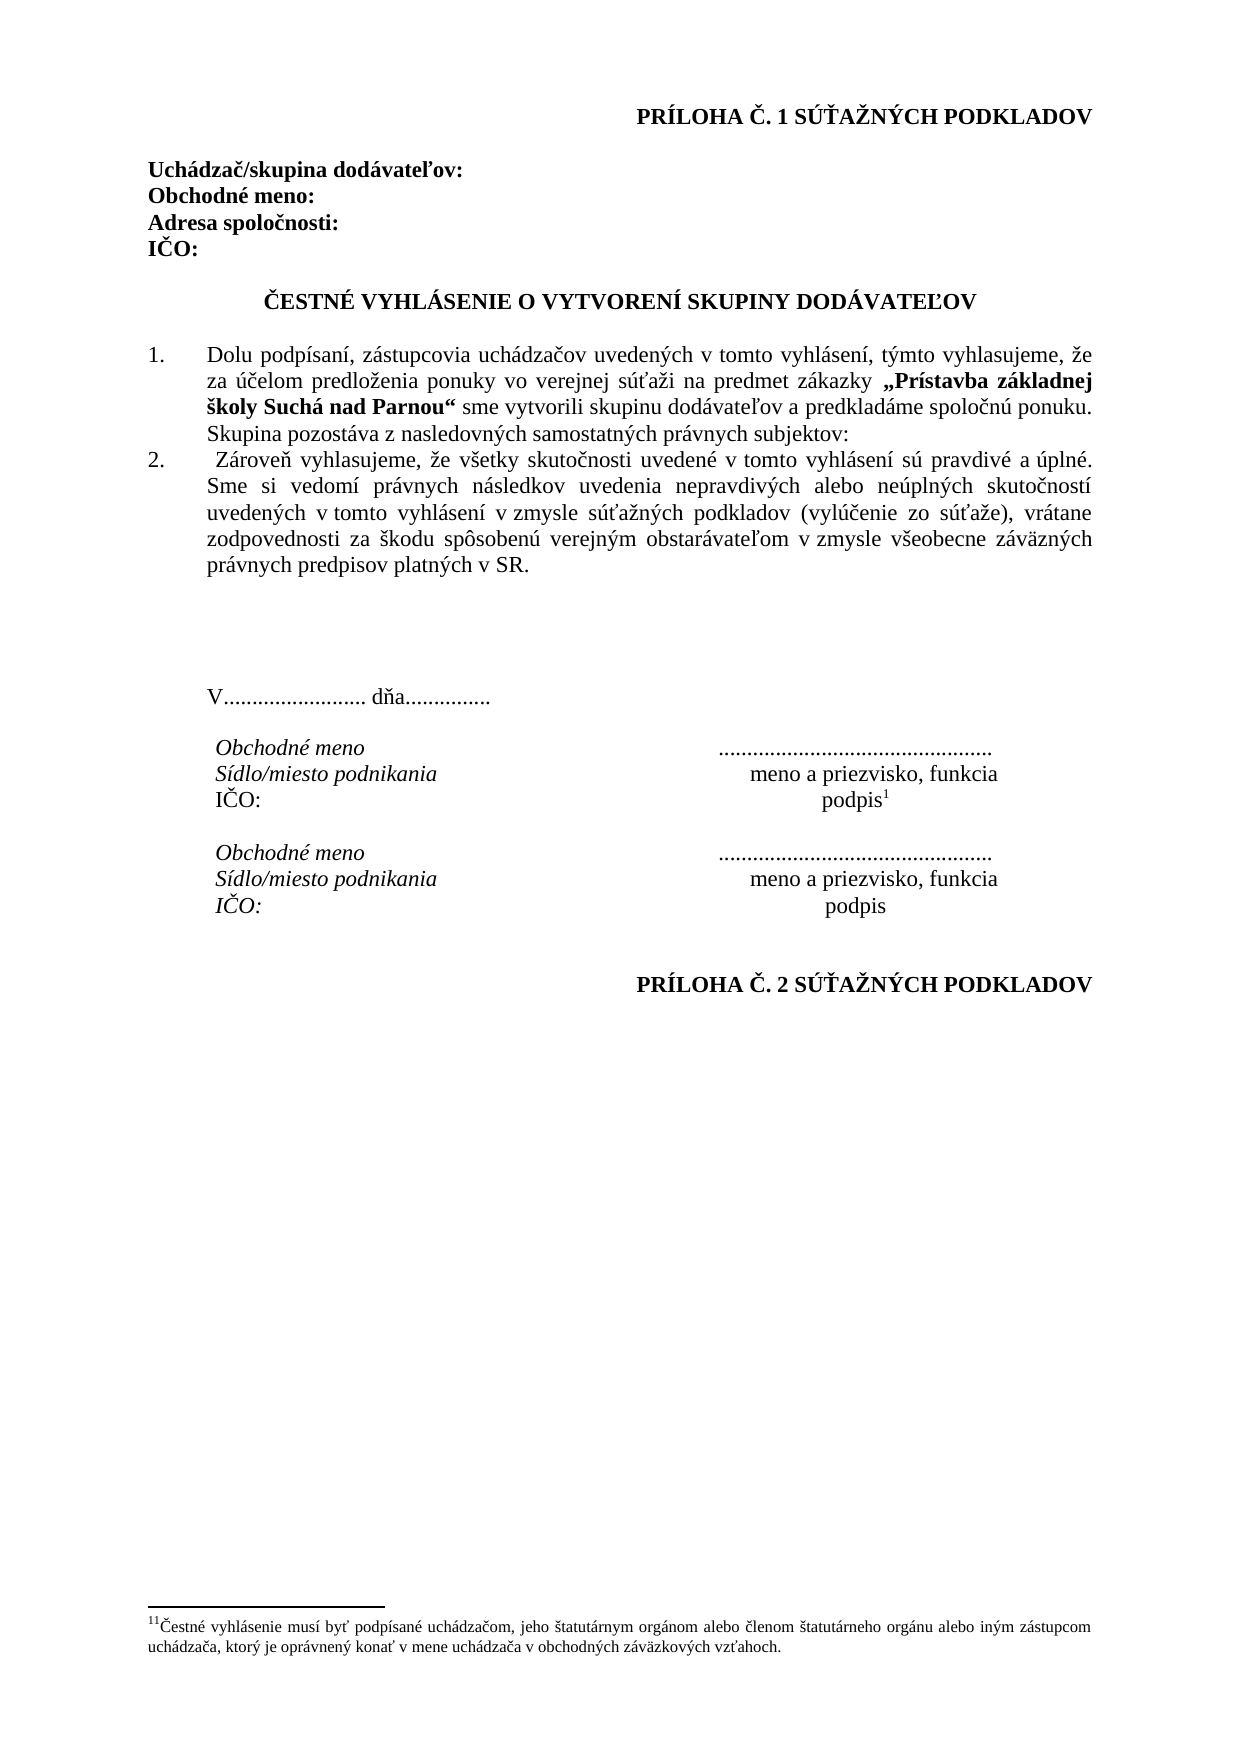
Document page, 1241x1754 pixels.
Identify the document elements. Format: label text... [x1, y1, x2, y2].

text Čestné vyhlásenie o vytvorení skupiny dodávateľov [148, 288, 1093, 314]
table_cell ................................................ meno a priezvisko, funkcia podpis [618, 839, 1093, 944]
text V......................... dňa............... [207, 683, 1093, 709]
table_header ................................................ meno a priezvisko, funkcia podpis1 [618, 734, 1093, 839]
table_header Obchodné meno Sídlo/miesto podnikania IČO: [148, 734, 618, 839]
text Uchádzač/skupina dodávateľov: [148, 156, 1093, 182]
text IČO: [148, 235, 1093, 262]
text Adresa spoločnosti: [148, 209, 1093, 235]
text Obchodné meno: [148, 182, 1093, 209]
text Príloha č. 1 súťažných podkladov [148, 103, 1093, 130]
text 2. Zároveň vyhlasujeme, že všetky skutočnosti uvedené v tomto vyhlásení sú pravdivé a úplné. Sme si vedomí právnych následkov uvedenia nepravdivých alebo neúplných skutočností uvedených v tomto vyhlásení v zmysle súťažných podkladov (vylúčenie zo súťaže), vrátane zodpovednosti za škodu spôsobenú verejným obstarávateľom v zmysle všeobecne záväzných právnych predpisov platných v SR. [148, 446, 1093, 578]
text 1. Dolu podpísaní, zástupcovia uchádzačov uvedených v tomto vyhlásení, týmto vyhlasujeme, že za účelom predloženia ponuky vo verejnej súťaži na predmet zákazky „Prístavba základnej školy Suchá nad Parnou“ sme vytvorili skupinu dodávateľov a predkladáme spoločnú ponuku. Skupina pozostáva z nasledovných samostatných právnych subjektov: [148, 341, 1093, 446]
text Príloha č. 2 súťažných podkladov [148, 971, 1093, 997]
table_cell Obchodné meno Sídlo/miesto podnikania IČO: [148, 839, 618, 944]
